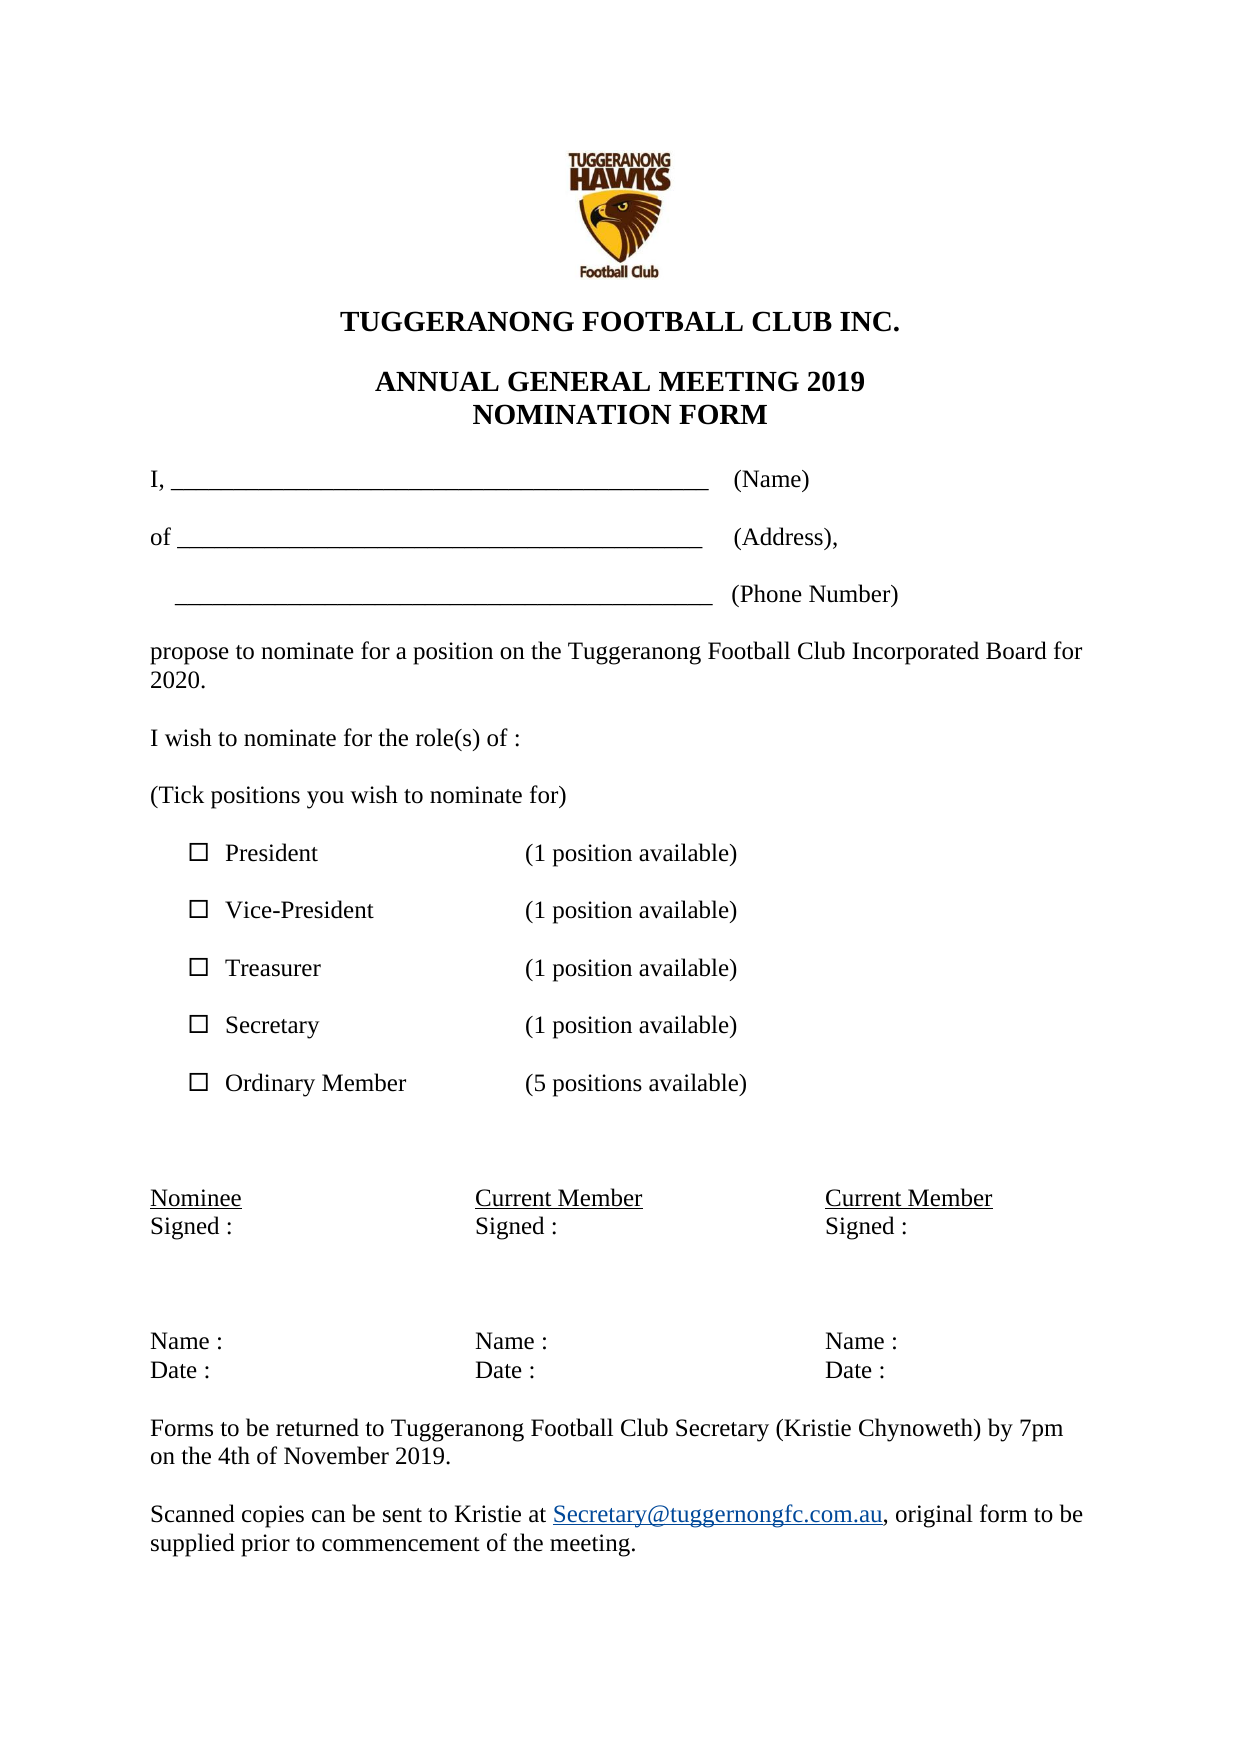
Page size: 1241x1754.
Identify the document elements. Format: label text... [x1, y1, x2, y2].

text NOMINATION FORM [150, 397, 1090, 431]
text TUGGERANONG FOOTBALL CLUB INC. [150, 304, 1090, 338]
text Date : Date : Date : [150, 1355, 1090, 1384]
text I wish to nominate for the role(s) of : [150, 723, 1090, 751]
list Secretary (1 position available) [187, 1010, 1090, 1039]
list Vice-President (1 position available) [187, 895, 1090, 924]
list Treasurer (1 position available) [187, 953, 1090, 981]
text propose to nominate for a position on the Tuggeranong Football Club Incorporated Board for 2020. [150, 636, 1090, 694]
text Signed : Signed : Signed : [150, 1211, 1090, 1240]
text Name : Name : Name : [150, 1326, 1090, 1355]
text ANNUAL GENERAL MEETING 2019 [150, 364, 1090, 397]
text (Tick positions you wish to nominate for) [150, 780, 1090, 809]
text Nominee Current Member Current Member [150, 1183, 1090, 1211]
picture [564, 150, 676, 280]
text I, ___________________________________________ (Name) [150, 464, 1090, 493]
list Ordinary Member (5 positions available) [187, 1068, 1090, 1096]
text Forms to be returned to Tuggeranong Football Club Secretary (Kristie Chynoweth) by 7pm on the 4th of November 2019. [150, 1413, 1090, 1470]
text ___________________________________________ (Phone Number) [150, 579, 1090, 608]
text of __________________________________________ (Address), [150, 522, 1090, 551]
list President (1 position available) [187, 838, 1090, 866]
text Scanned copies can be sent to Kristie at Secretary@tuggernongfc.com.au, original form to be supplied prior to commencement of the meeting. [150, 1499, 1090, 1556]
